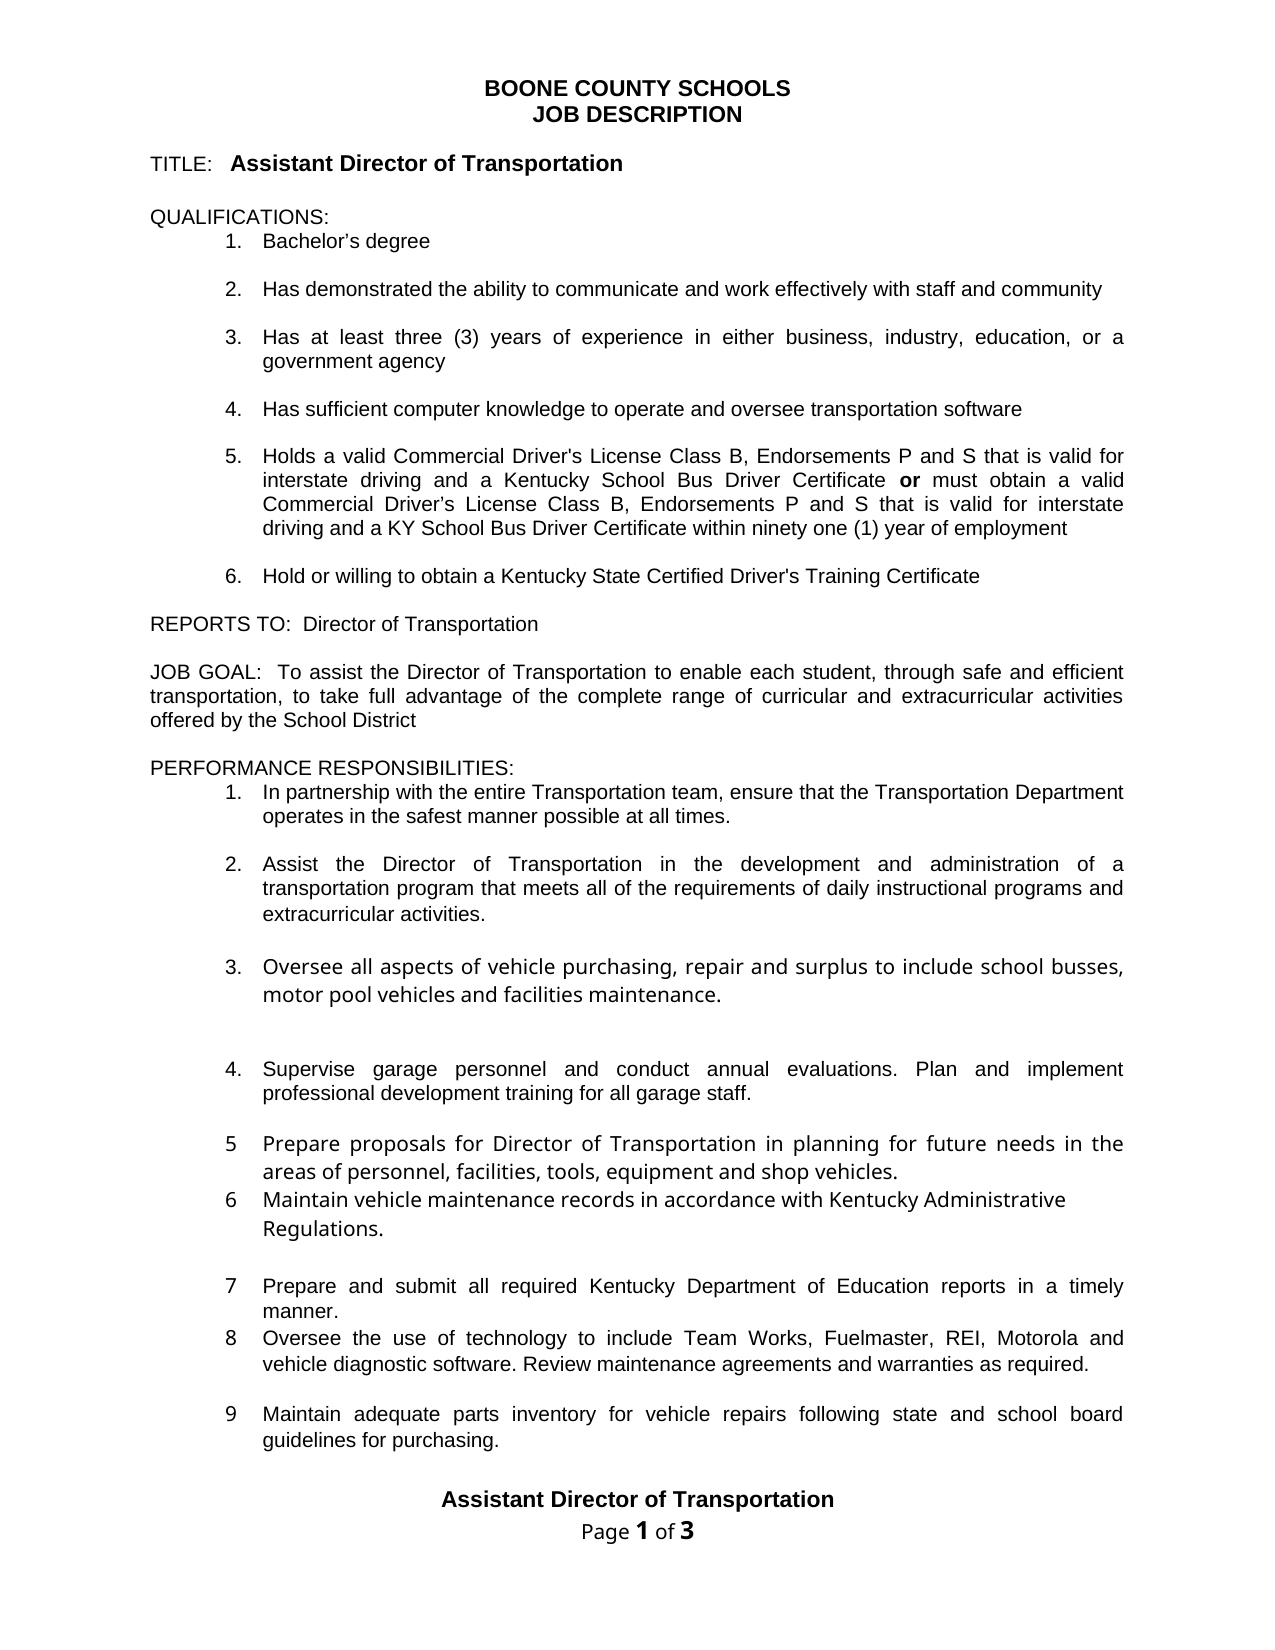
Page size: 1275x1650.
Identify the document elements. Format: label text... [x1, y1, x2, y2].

list Hold or willing to obtain a Kentucky State Certified Driver's Training Certificate [225, 564, 1125, 588]
list Prepare and submit all required Kentucky Department of Education reports in a timely manner. [225, 1271, 1125, 1323]
text REPORTS TO: Director of Transportation [150, 612, 1125, 636]
list Oversee the use of technology to include Team Works, Fuelmaster, REI, Motorola and vehicle diagnostic software. Review maintenance agreements and warranties as required. [225, 1323, 1125, 1376]
list In partnership with the entire Transportation team, ensure that the Transportation Department operates in the safest manner possible at all times. [225, 780, 1125, 828]
list Has sufficient computer knowledge to operate and oversee transportation software [225, 396, 1125, 420]
text QUALIFICATIONS: [150, 205, 1125, 229]
list Holds a valid Commercial Driver's License Class B, Endorsements P and S that is valid for interstate driving and a Kentucky School Bus Driver Certificate or must obtain a valid Commercial Driver’s License Class B, Endorsements P and S that is valid for interstate driving and a KY School Bus Driver Certificate within ninety one (1) year of employment [225, 444, 1125, 540]
text JOB GOAL: To assist the Director of Transportation to enable each student, through safe and efficient transportation, to take full advantage of the complete range of curricular and extracurricular activities offered by the School District [150, 660, 1125, 732]
list Has at least three (3) years of experience in either business, industry, education, or a government agency [225, 324, 1125, 372]
list Supervise garage personnel and conduct annual evaluations. Plan and implement professional development training for all garage staff. [225, 1057, 1125, 1105]
text PERFORMANCE RESPONSIBILITIES: [150, 756, 1125, 780]
list Bachelor’s degree [225, 229, 1125, 253]
text TITLE: Assistant Director of Transportation [150, 150, 1125, 176]
list Prepare proposals for Director of Transportation in planning for future needs in the areas of personnel, facilities, tools, equipment and shop vehicles. [225, 1129, 1125, 1186]
list Oversee all aspects of vehicle purchasing, repair and surplus to include school busses, motor pool vehicles and facilities maintenance. [225, 952, 1125, 1009]
list Maintain vehicle maintenance records in accordance with Kentucky Administrative Regulations. [225, 1186, 1125, 1242]
list Has demonstrated the ability to communicate and work effectively with staff and community [225, 277, 1125, 301]
list Assist the Director of Transportation in the development and administration of a transportation program that meets all of the requirements of daily instructional programs and extracurricular activities. [225, 852, 1125, 928]
list Maintain adequate parts inventory for vehicle repairs following state and school board guidelines for purchasing. [225, 1399, 1125, 1452]
